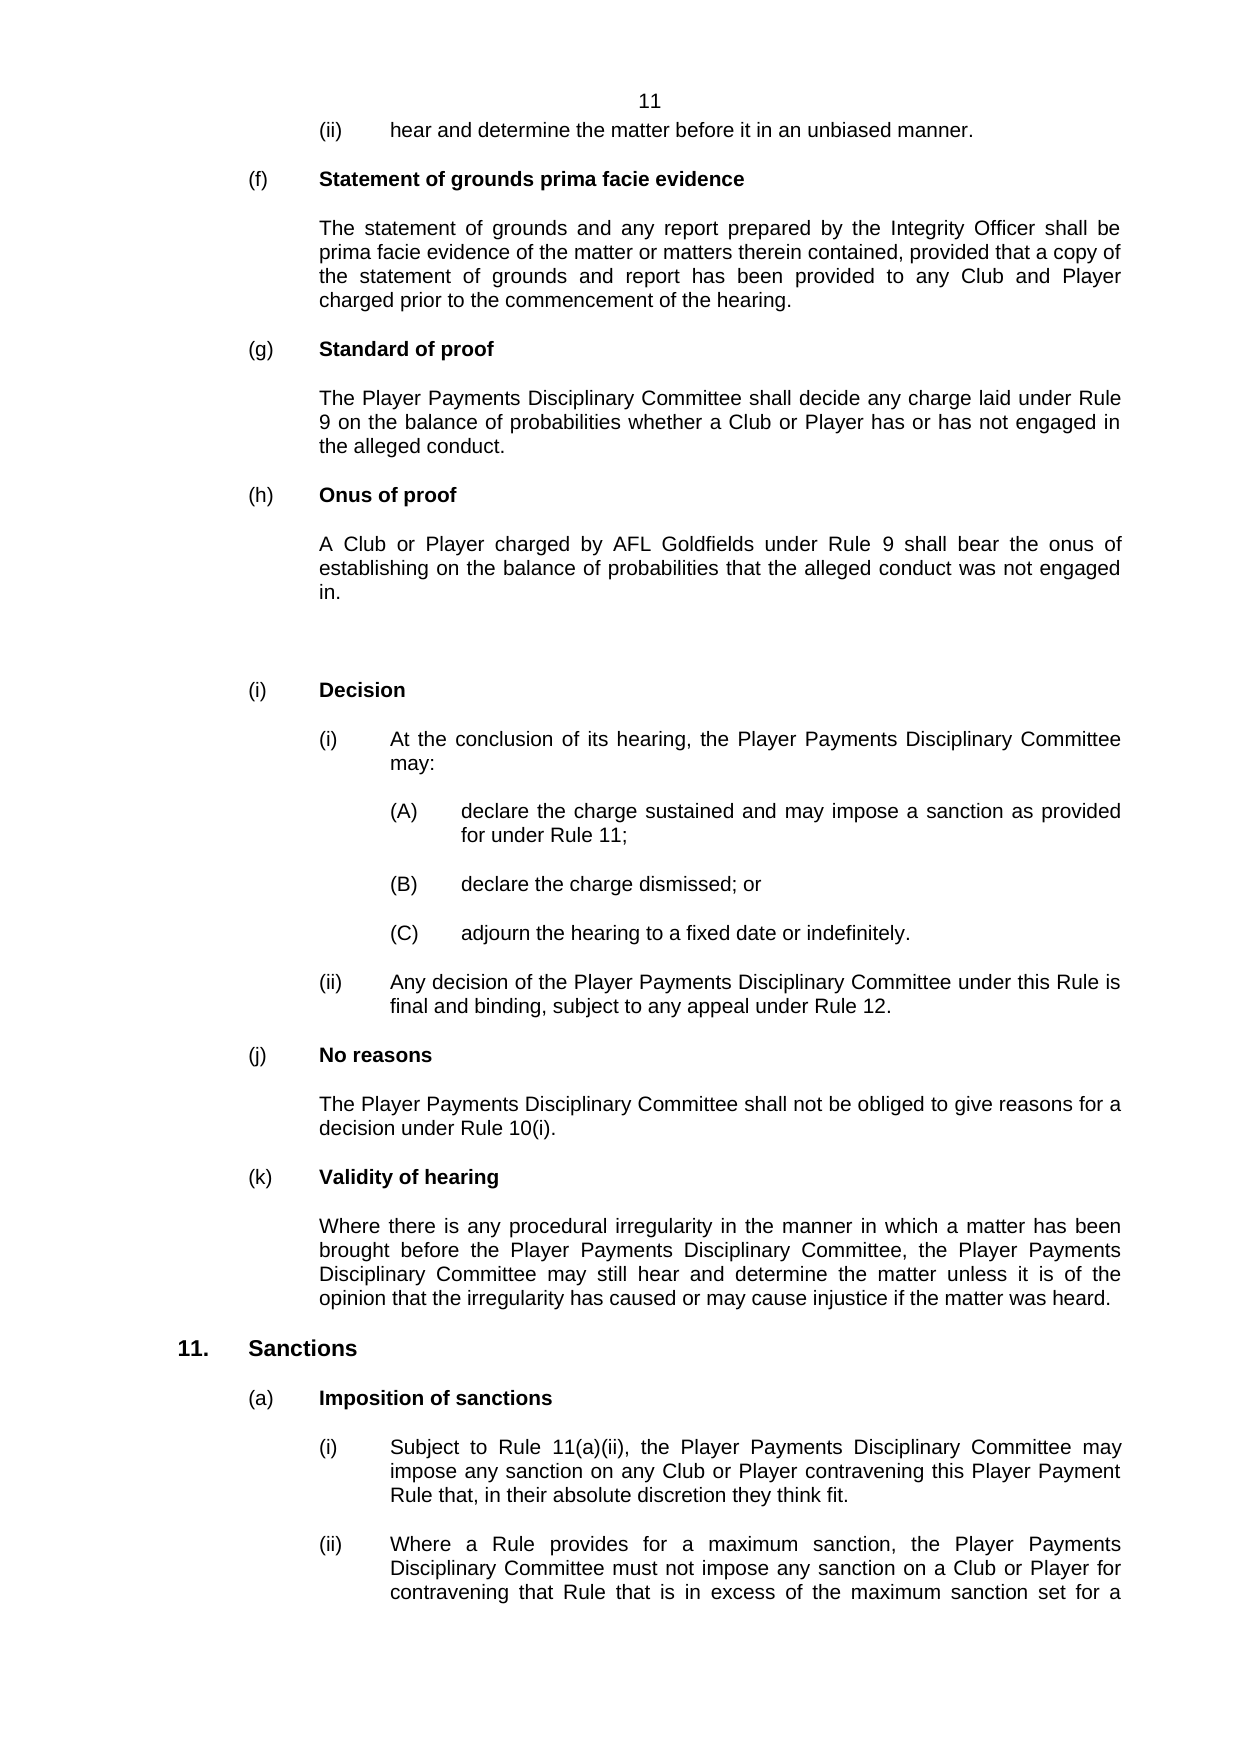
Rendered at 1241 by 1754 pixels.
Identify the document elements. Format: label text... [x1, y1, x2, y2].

text Where there is any procedural irregularity in the manner in which a matter has been brought before the Player Payments Disciplinary Committee, the Player Payments Disciplinary Committee may still hear and determine the matter unless it is of the opinion that the irregularity has caused or may cause injustice if the matter was heard. [319, 1214, 1122, 1310]
text The Player Payments Disciplinary Committee shall not be obliged to give reasons for a decision under Rule 10(i). [319, 1092, 1122, 1140]
subtitle adjourn the hearing to a fixed date or indefinitely. [390, 921, 1122, 945]
subtitle Any decision of the Player Payments Disciplinary Committee under this Rule is final and binding, subject to any appeal under Rule 12. [319, 970, 1122, 1018]
subtitle No reasons [248, 1043, 1122, 1067]
subtitle declare the charge sustained and may impose a sanction as provided for under Rule 11; [390, 799, 1122, 847]
subtitle declare the charge dismissed; or [390, 872, 1122, 896]
subtitle Sanctions [177, 1335, 1122, 1361]
subtitle hear and determine the matter before it in an unbiased manner. [319, 118, 1122, 142]
subtitle Imposition of sanctions [248, 1386, 1122, 1410]
text A Club or Player charged by AFL Goldfields under Rule 9 shall bear the onus of establishing on the balance of probabilities that the alleged conduct was not engaged in. [319, 532, 1122, 603]
subtitle Onus of proof [248, 483, 1122, 507]
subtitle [319, 1532, 1122, 1604]
subtitle Standard of proof [248, 337, 1122, 361]
subtitle Decision [248, 677, 1122, 701]
subtitle Subject to Rule 11(a)(ii), the Player Payments Disciplinary Committee may impose any sanction on any Club or Player contravening this Player Payment Rule that, in their absolute discretion they think fit. [319, 1435, 1122, 1507]
subtitle Statement of grounds prima facie evidence [248, 167, 1122, 191]
subtitle Validity of hearing [248, 1165, 1122, 1189]
subtitle At the conclusion of its hearing, the Player Payments Disciplinary Committee may: [319, 726, 1122, 774]
text The statement of grounds and any report prepared by the Integrity Officer shall be prima facie evidence of the matter or matters therein contained, provided that a copy of the statement of grounds and report has been provided to any Club and Player charged prior to the commencement of the hearing. [319, 216, 1122, 312]
text The Player Payments Disciplinary Committee shall decide any charge laid under Rule 9 on the balance of probabilities whether a Club or Player has or has not engaged in the alleged conduct. [319, 386, 1122, 458]
